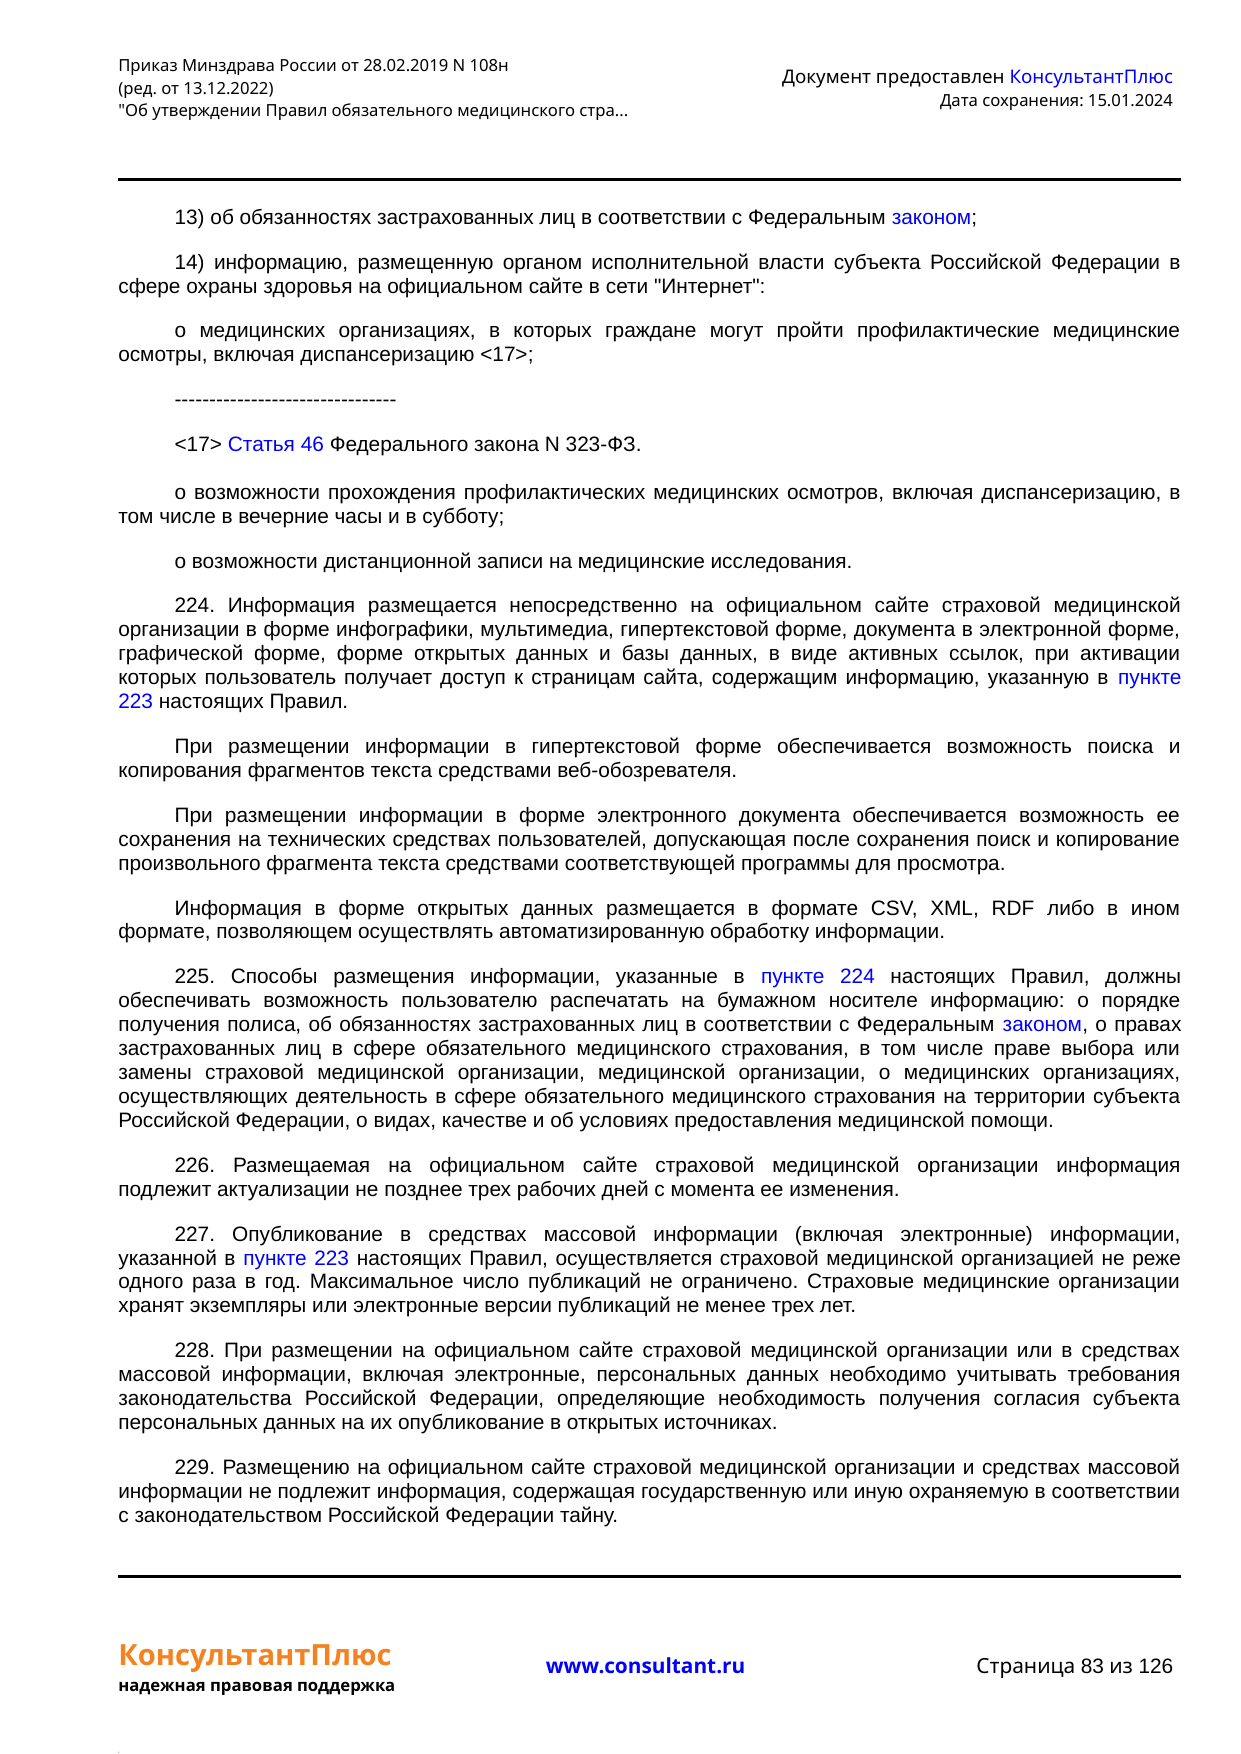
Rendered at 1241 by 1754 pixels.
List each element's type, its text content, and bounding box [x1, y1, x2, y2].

text <17> Статья 46 Федерального закона N 323-ФЗ. [118, 432, 1181, 456]
text 229. Размещению на официальном сайте страховой медицинской организации и средствах массовой информации не подлежит информация, содержащая государственную или иную охраняемую в соответствии с законодательством Российской Федерации тайну. [118, 1455, 1181, 1527]
text 14) информацию, размещенную органом исполнительной власти субъекта Российской Федерации в сфере охраны здоровья на официальном сайте в сети "Интернет": [118, 249, 1181, 297]
text о возможности дистанционной записи на медицинские исследования. [118, 548, 1181, 572]
text При размещении информации в гипертекстовой форме обеспечивается возможность поиска и копирования фрагментов текста средствами веб-обозревателя. [118, 734, 1181, 782]
text При размещении информации в форме электронного документа обеспечивается возможность ее сохранения на технических средствах пользователей, допускающая после сохранения поиск и копирование произвольного фрагмента текста средствами соответствующей программы для просмотра. [118, 803, 1181, 874]
text 227. Опубликование в средствах массовой информации (включая электронные) информации, указанной в пункте 223 настоящих Правил, осуществляется страховой медицинской организацией не реже одного раза в год. Максимальное число публикаций не ограничено. Страховые медицинские организации хранят экземпляры или электронные версии публикаций не менее трех лет. [118, 1221, 1181, 1317]
text о медицинских организациях, в которых граждане могут пройти профилактические медицинские осмотры, включая диспансеризацию <17>; [118, 318, 1181, 366]
text 13) об обязанностях застрахованных лиц в соответствии с Федеральным законом; [118, 205, 1181, 229]
text 225. Способы размещения информации, указанные в пункте 224 настоящих Правил, должны обеспечивать возможность пользователю распечатать на бумажном носителе информацию: о порядке получения полиса, об обязанностях застрахованных лиц в соответствии с Федеральным законом, о правах застрахованных лиц в сфере обязательного медицинского страхования, в том числе праве выбора или замены страховой медицинской организации, медицинской организации, о медицинских организациях, осуществляющих деятельность в сфере обязательного медицинского страхования на территории субъекта Российской Федерации, о видах, качестве и об условиях предоставления медицинской помощи. [118, 964, 1181, 1132]
text Информация в форме открытых данных размещается в формате CSV, XML, RDF либо в ином формате, позволяющем осуществлять автоматизированную обработку информации. [118, 895, 1181, 943]
text 224. Информация размещается непосредственно на официальном сайте страховой медицинской организации в форме инфографики, мультимедиа, гипертекстовой форме, документа в электронной форме, графической форме, форме открытых данных и базы данных, в виде активных ссылок, при активации которых пользователь получает доступ к страницам сайта, содержащим информацию, указанную в пункте 223 настоящих Правил. [118, 593, 1181, 713]
text 226. Размещаемая на официальном сайте страховой медицинской организации информация подлежит актуализации не позднее трех рабочих дней с момента ее изменения. [118, 1153, 1181, 1201]
text о возможности прохождения профилактических медицинских осмотров, включая диспансеризацию, в том числе в вечерние часы и в субботу; [118, 480, 1181, 528]
text 228. При размещении на официальном сайте страховой медицинской организации или в средствах массовой информации, включая электронные, персональных данных необходимо учитывать требования законодательства Российской Федерации, определяющие необходимость получения согласия субъекта персональных данных на их опубликование в открытых источниках. [118, 1338, 1181, 1434]
text -------------------------------- [118, 387, 1181, 411]
